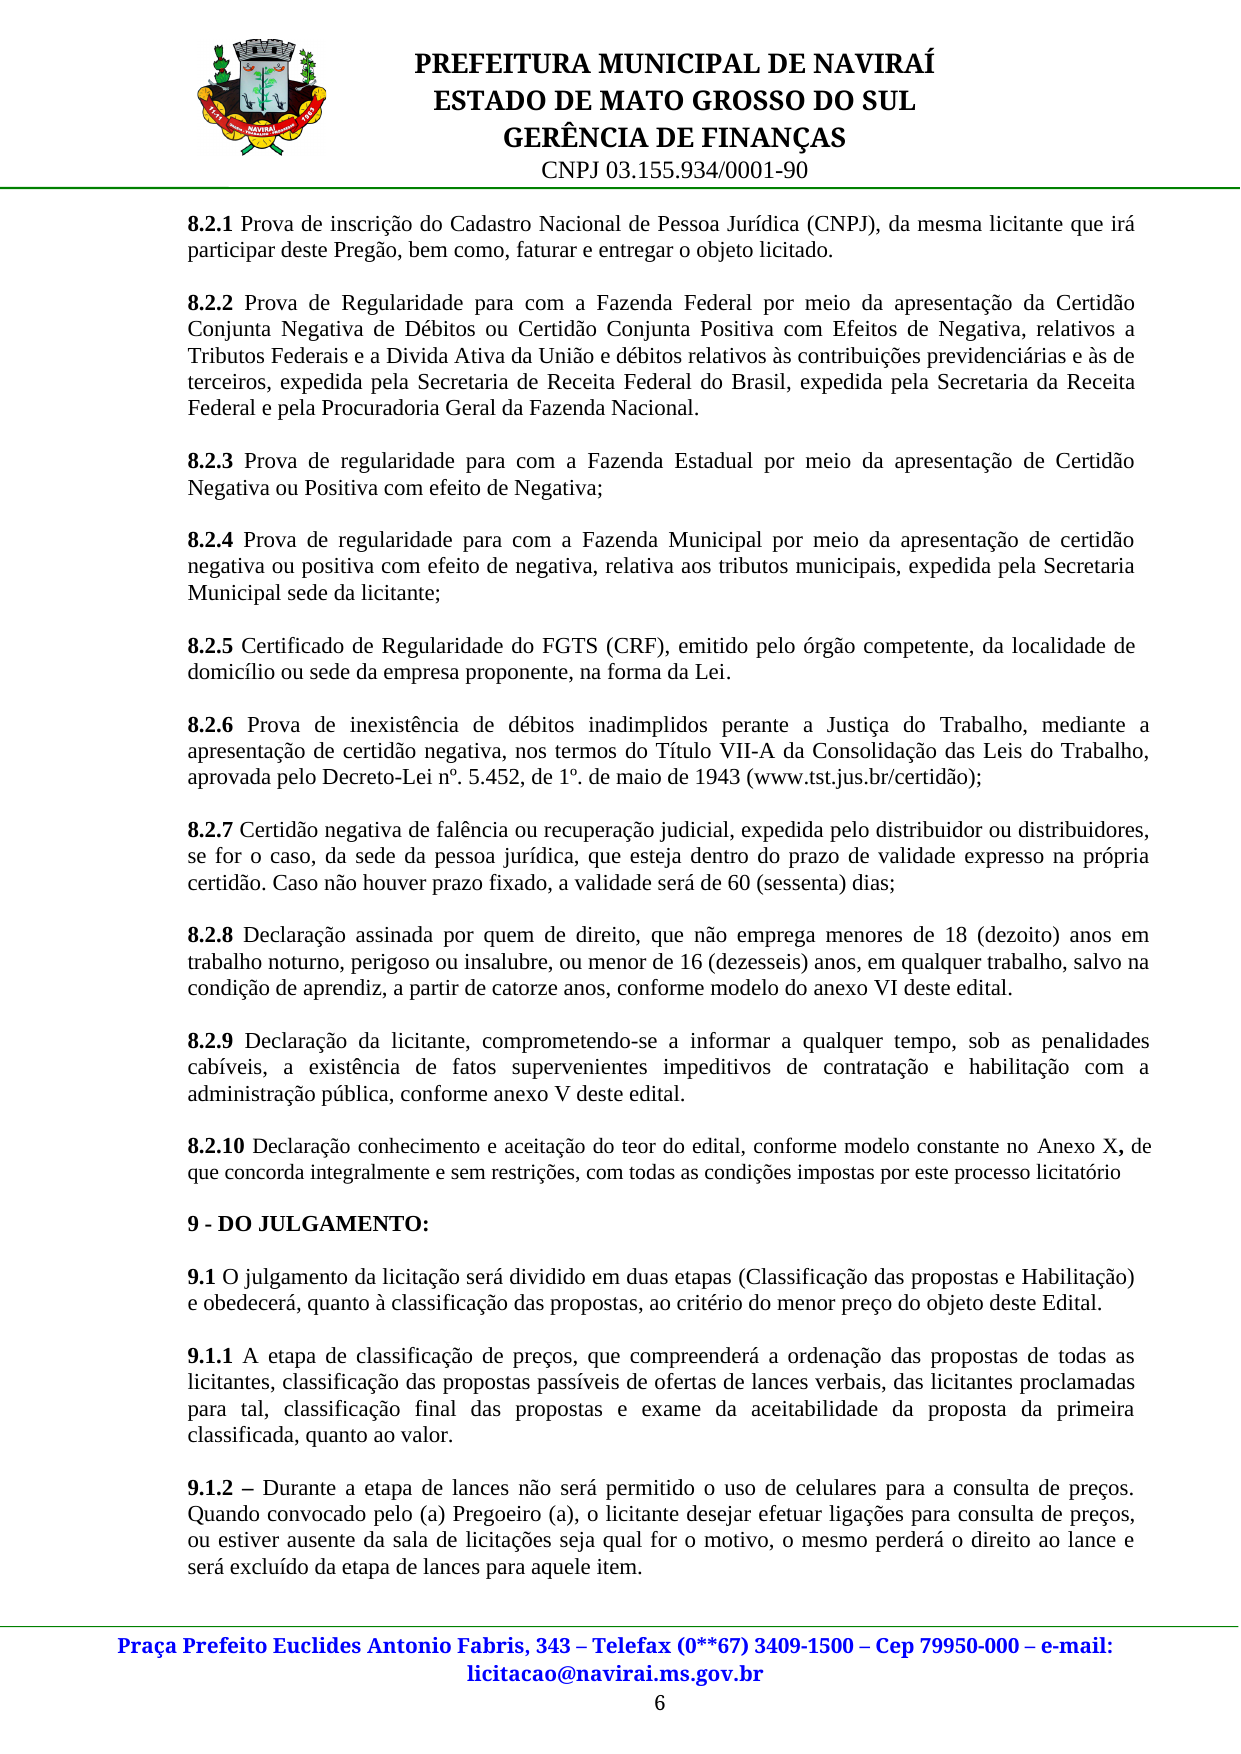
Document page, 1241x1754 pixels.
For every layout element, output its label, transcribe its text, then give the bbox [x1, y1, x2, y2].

text 8.2.7 Certidão negativa de falência ou recuperação judicial, expedida pelo distribuidor ou distribuidores, se for o caso, da sede da pessoa jurídica, que esteja dentro do prazo de validade expresso na própria certidão. Caso não houver prazo fixado, a validade será de 60 (sessenta) dias; [187, 816, 1152, 895]
text 9.1 O julgamento da licitação será dividido em duas etapas (Classificação das propostas e Habilitação) e obedecerá, quanto à classificação das propostas, ao critério do menor preço do objeto deste Edital. [187, 1263, 1137, 1316]
text 8.2.3 Prova de regularidade para com a Fazenda Estadual por meio da apresentação de Certidão Negativa ou Positiva com efeito de Negativa; [187, 447, 1137, 500]
text 8.2.8 Declaração assinada por quem de direito, que não emprega menores de 18 (dezoito) anos em trabalho noturno, perigoso ou insalubre, ou menor de 16 (dezesseis) anos, em qualquer trabalho, salvo na condição de aprendiz, a partir de catorze anos, conforme modelo do anexo VI deste edital. [187, 922, 1152, 1001]
text 8.2.6 Prova de inexistência de débitos inadimplidos perante a Justiça do Trabalho, mediante a apresentação de certidão negativa, nos termos do Título VII-A da Consolidação das Leis do Trabalho, aprovada pelo Decreto-Lei nº. 5.452, de 1º. de maio de 1943 (www.tst.jus.br/certidão); [187, 711, 1152, 790]
text 8.2.5 Certificado de Regularidade do FGTS (CRF), emitido pelo órgão competente, da localidade de domicílio ou sede da empresa proponente, na forma da Lei. [187, 632, 1137, 684]
text 8.2.9 Declaração da licitante, comprometendo-se a informar a qualquer tempo, sob as penalidades cabíveis, a existência de fatos supervenientes impeditivos de contratação e habilitação com a administração pública, conforme anexo V deste edital. [187, 1027, 1152, 1106]
text 8.2.2 Prova de Regularidade para com a Fazenda Federal por meio da apresentação da Certidão Conjunta Negativa de Débitos ou Certidão Conjunta Positiva com Efeitos de Negativa, relativos a Tributos Federais e a Divida Ativa da União e débitos relativos às contribuições previdenciárias e às de terceiros, expedida pela Secretaria de Receita Federal do Brasil, expedida pela Secretaria da Receita Federal e pela Procuradoria Geral da Fazenda Nacional. [187, 289, 1137, 421]
text 8.2.10 Declaração conhecimento e aceitação do teor do edital, conforme modelo constante no Anexo X, de que concorda integralmente e sem restrições, com todas as condições impostas por este processo licitatório [187, 1132, 1152, 1184]
picture [197, 39, 327, 156]
text 9 - DO JULGAMENTO: [187, 1210, 1137, 1237]
text 8.2.1 Prova de inscrição do Cadastro Nacional de Pessoa Jurídica (CNPJ), da mesma licitante que irá participar deste Pregão, bem como, faturar e entregar o objeto licitado. [187, 210, 1137, 263]
text 8.2.4 Prova de regularidade para com a Fazenda Municipal por meio da apresentação de certidão negativa ou positiva com efeito de negativa, relativa aos tributos municipais, expedida pela Secretaria Municipal sede da licitante; [187, 526, 1137, 605]
text 9.1.1 A etapa de classificação de preços, que compreenderá a ordenação das propostas de todas as licitantes, classificação das propostas passíveis de ofertas de lances verbais, das licitantes proclamadas para tal, classificação final das propostas e exame da aceitabilidade da proposta da primeira classificada, quanto ao valor. [187, 1342, 1137, 1447]
text 9.1.2 – Durante a etapa de lances não será permitido o uso de celulares para a consulta de preços. Quando convocado pelo (a) Pregoeiro (a), o licitante desejar efetuar ligações para consulta de preços, ou estiver ausente da sala de licitações seja qual for o motivo, o mesmo perderá o direito ao lance e será excluído da etapa de lances para aquele item. [187, 1474, 1137, 1579]
